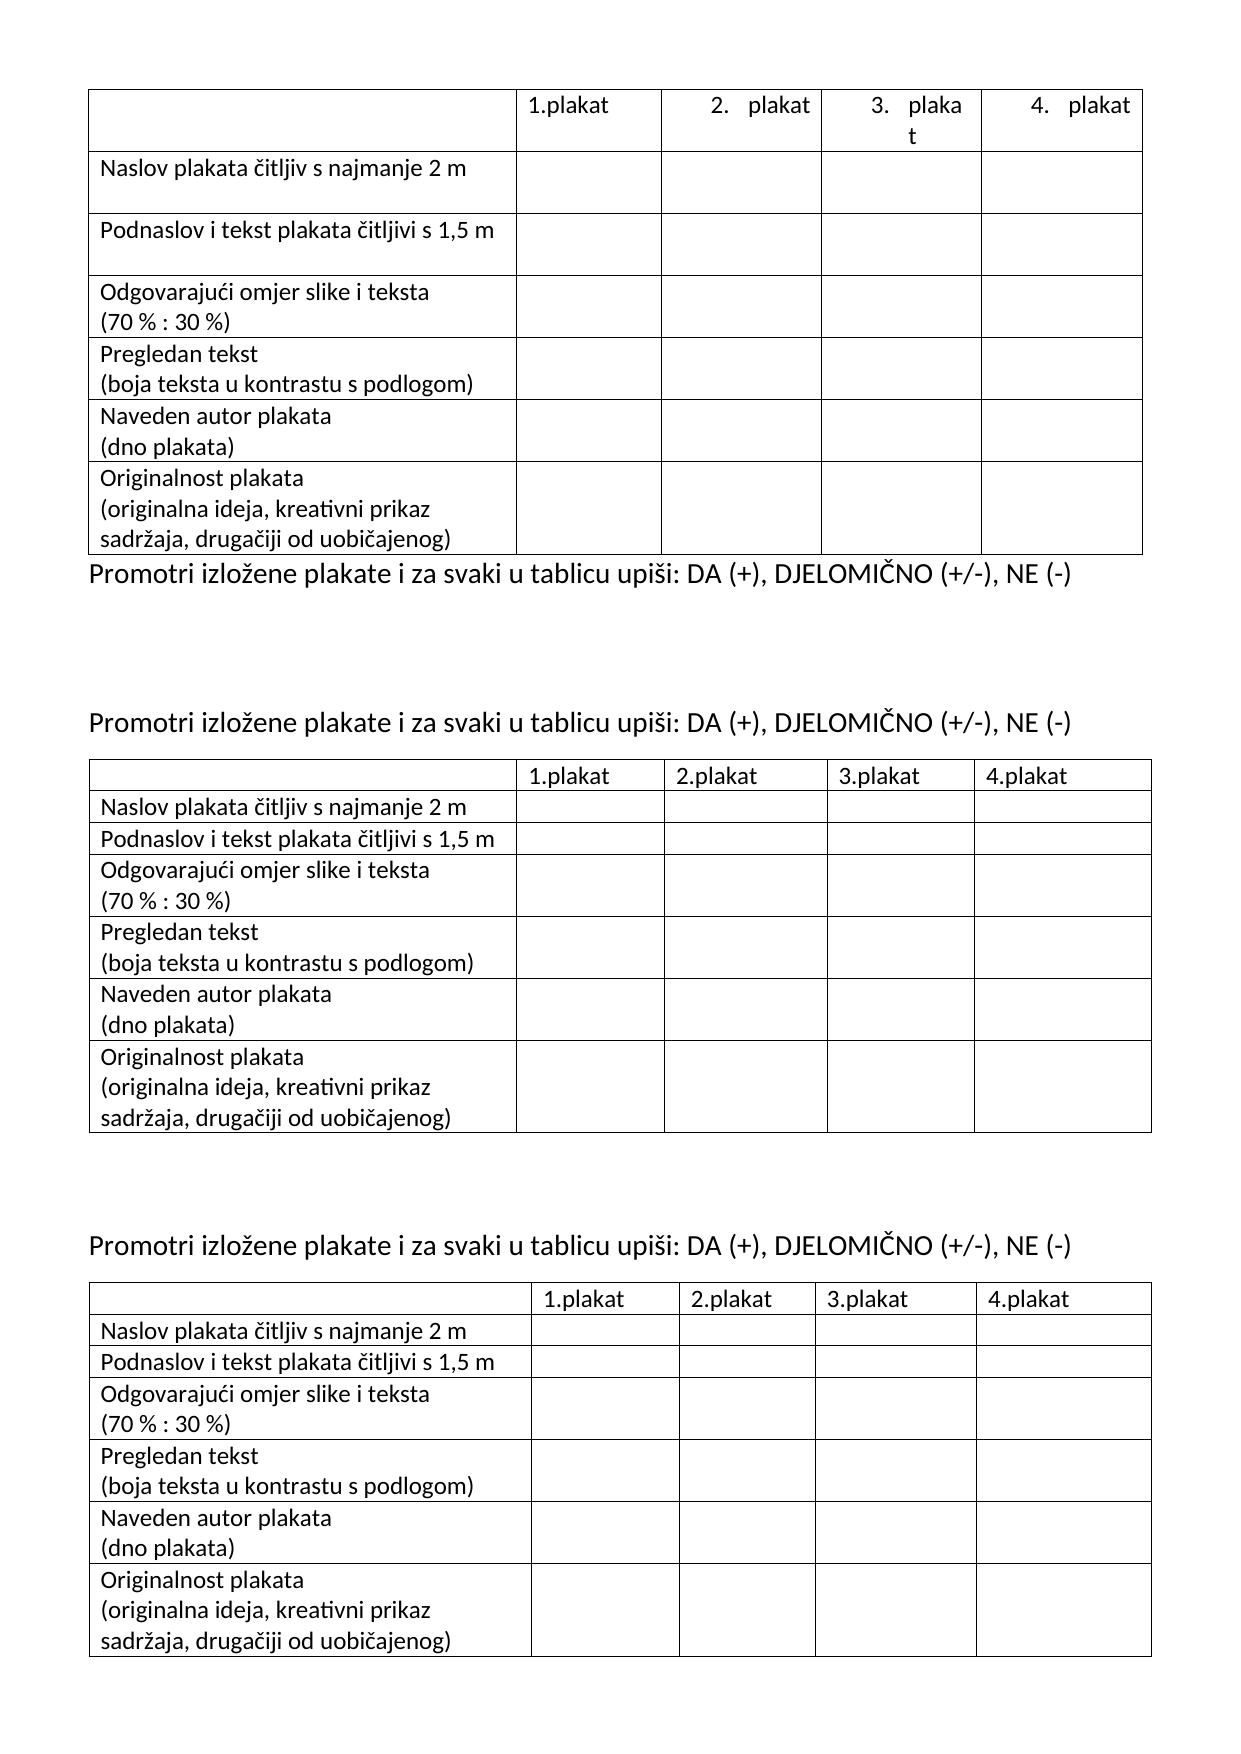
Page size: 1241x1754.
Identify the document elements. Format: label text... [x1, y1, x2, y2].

table_cell Naveden autor plakata (dno plakata) [90, 1502, 531, 1563]
table_cell Naslov plakata čitljiv s najmanje 2 m [90, 1315, 531, 1345]
table_cell [665, 791, 827, 822]
table_cell [532, 1440, 679, 1501]
table_cell [662, 214, 821, 275]
table_cell Originalnost plakata (originalna ideja, kreativni prikaz sadržaja, drugačiji od uobičajenog) [89, 462, 516, 554]
table_cell [517, 462, 661, 554]
table_cell Odgovarajući omjer slike i teksta (70 % : 30 %) [89, 276, 516, 337]
table_cell [816, 1440, 976, 1501]
text Promotri izložene plakate i za svaki u tablicu upiši: DA (+), DJELOMIČNO (+/-), NE (-) [89, 555, 1152, 590]
table_cell [517, 152, 661, 213]
table_header 4.plakat [977, 1283, 1151, 1314]
table_cell [982, 276, 1142, 337]
table_cell [665, 979, 827, 1040]
table_cell Podnaslov i tekst plakata čitljivi s 1,5 m [90, 1346, 531, 1377]
table_header plakat [822, 90, 981, 151]
table_cell [662, 338, 821, 399]
table_cell [828, 855, 974, 916]
table_header 1.plakat [517, 90, 661, 151]
table_cell [982, 214, 1142, 275]
table_cell [532, 1378, 679, 1439]
table_header plakat [662, 90, 821, 151]
table_cell Naslov plakata čitljiv s najmanje 2 m [89, 152, 516, 213]
table_cell [517, 400, 661, 461]
table_cell [680, 1315, 815, 1345]
table_cell Podnaslov i tekst plakata čitljivi s 1,5 m [89, 214, 516, 275]
table_cell Naveden autor plakata (dno plakata) [89, 400, 516, 461]
table_cell [977, 1378, 1151, 1439]
table_cell Odgovarajući omjer slike i teksta (70 % : 30 %) [90, 855, 516, 916]
table_cell [828, 1041, 974, 1132]
table_cell [975, 823, 1151, 853]
table_cell Pregledan tekst (boja teksta u kontrastu s podlogom) [90, 1440, 531, 1501]
table_cell Originalnost plakata (originalna ideja, kreativni prikaz sadržaja, drugačiji od uobičajenog) [90, 1041, 516, 1132]
table_cell Originalnost plakata (originalna ideja, kreativni prikaz sadržaja, drugačiji od uobičajenog) [90, 1564, 531, 1656]
table_cell [977, 1346, 1151, 1377]
table_header [90, 760, 516, 790]
table_header 1.plakat [532, 1283, 679, 1314]
table_header 2.plakat [665, 760, 827, 790]
table_cell [975, 917, 1151, 978]
table_cell [517, 791, 664, 822]
table_cell [977, 1564, 1151, 1656]
table_cell [816, 1346, 976, 1377]
table_cell [982, 152, 1142, 213]
table_cell [816, 1315, 976, 1345]
table_cell [975, 1041, 1151, 1132]
table_cell [982, 462, 1142, 554]
table_cell Pregledan tekst (boja teksta u kontrastu s podlogom) [89, 338, 516, 399]
table_cell [828, 979, 974, 1040]
table_cell [665, 855, 827, 916]
table_cell Podnaslov i tekst plakata čitljivi s 1,5 m [90, 823, 516, 853]
table_cell [975, 855, 1151, 916]
text Promotri izložene plakate i za svaki u tablicu upiši: DA (+), DJELOMIČNO (+/-), NE (-) [89, 704, 1152, 739]
table_cell [982, 338, 1142, 399]
table_cell [532, 1315, 679, 1345]
table_header 3.plakat [816, 1283, 976, 1314]
table_cell [975, 979, 1151, 1040]
table_header plakat [982, 90, 1142, 151]
table_cell [828, 791, 974, 822]
table_cell [822, 276, 981, 337]
table_cell [680, 1502, 815, 1563]
table_header 2.plakat [680, 1283, 815, 1314]
table_cell [982, 400, 1142, 461]
table_cell [517, 276, 661, 337]
table_cell [828, 917, 974, 978]
table_cell [816, 1564, 976, 1656]
table_cell [662, 276, 821, 337]
table_cell Pregledan tekst (boja teksta u kontrastu s podlogom) [90, 917, 516, 978]
table_cell [822, 462, 981, 554]
table_cell [517, 917, 664, 978]
table_cell [662, 400, 821, 461]
table_cell [662, 462, 821, 554]
table_cell [828, 823, 974, 853]
table_cell Naveden autor plakata (dno plakata) [90, 979, 516, 1040]
table_cell [517, 979, 664, 1040]
table_cell [816, 1502, 976, 1563]
table_cell [517, 855, 664, 916]
table_cell [665, 917, 827, 978]
table_cell [517, 1041, 664, 1132]
table_cell [822, 400, 981, 461]
table_cell [816, 1378, 976, 1439]
table_cell [822, 214, 981, 275]
table_cell [680, 1346, 815, 1377]
table_cell [665, 1041, 827, 1132]
table_cell Odgovarajući omjer slike i teksta (70 % : 30 %) [90, 1378, 531, 1439]
table_cell [517, 823, 664, 853]
table_cell [977, 1440, 1151, 1501]
table_cell [822, 152, 981, 213]
table_cell [977, 1315, 1151, 1345]
table_cell [822, 338, 981, 399]
table_cell [532, 1502, 679, 1563]
table_cell [665, 823, 827, 853]
table_header 3.plakat [828, 760, 974, 790]
table_header [90, 1283, 531, 1314]
table_header [89, 90, 516, 151]
text Promotri izložene plakate i za svaki u tablicu upiši: DA (+), DJELOMIČNO (+/-), NE (-) [89, 1227, 1152, 1263]
table_cell [680, 1378, 815, 1439]
table_cell [975, 791, 1151, 822]
table_cell [977, 1502, 1151, 1563]
table_cell [680, 1564, 815, 1656]
table_cell [517, 214, 661, 275]
table_cell Naslov plakata čitljiv s najmanje 2 m [90, 791, 516, 822]
table_cell [532, 1346, 679, 1377]
table_header 1.plakat [517, 760, 664, 790]
table_cell [532, 1564, 679, 1656]
table_header 4.plakat [975, 760, 1151, 790]
table_cell [517, 338, 661, 399]
table_cell [680, 1440, 815, 1501]
table_cell [662, 152, 821, 213]
